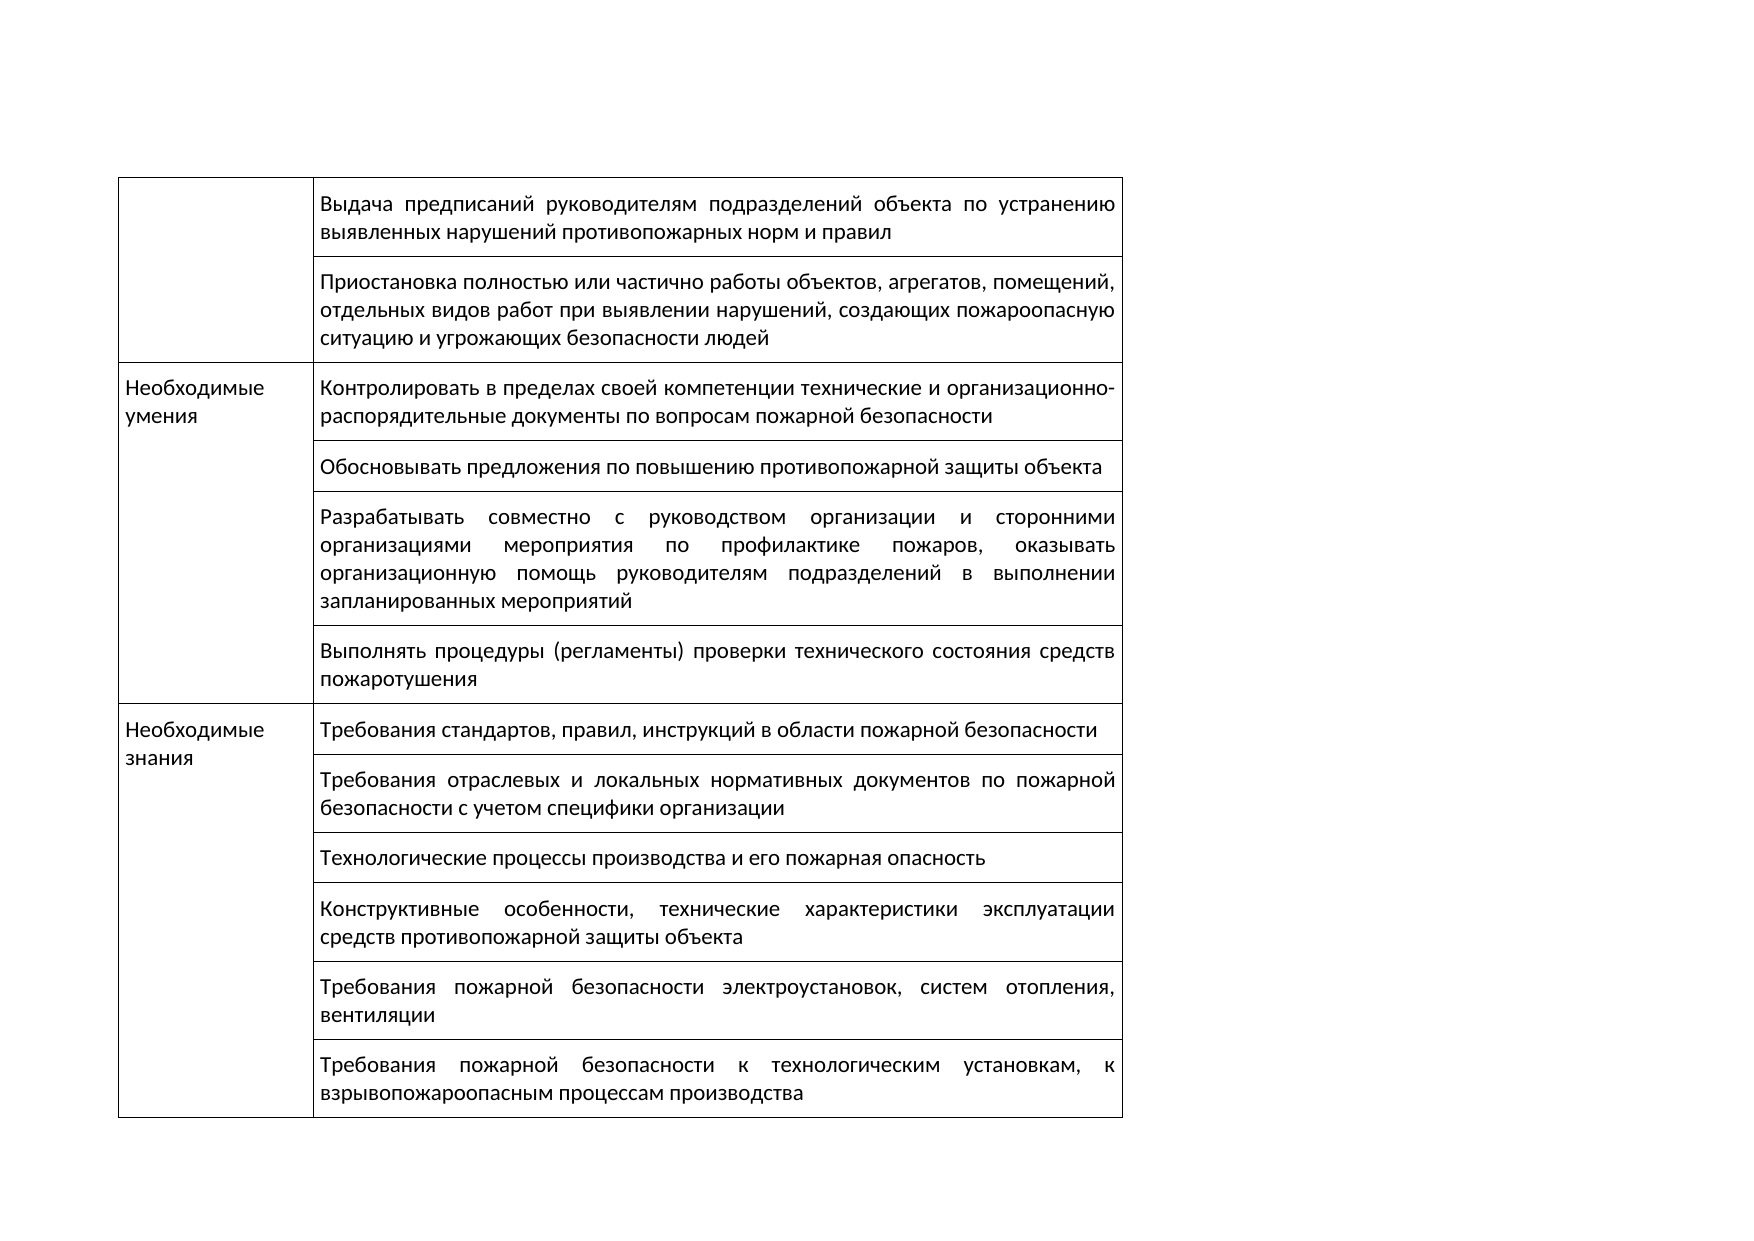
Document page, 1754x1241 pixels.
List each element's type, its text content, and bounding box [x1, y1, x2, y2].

table_cell Требования отраслевых и локальных нормативных документов по пожарной безопасности с учетом специфики организации [314, 755, 1122, 832]
table_cell Контролировать в пределах своей компетенции технические и организационно-распорядительные документы по вопросам пожарной безопасности [314, 363, 1122, 440]
table_cell Выполнять процедуры (регламенты) проверки технического состояния средств пожаротушения [314, 626, 1122, 703]
table_cell Требования пожарной безопасности к технологическим установкам, к взрывопожароопасным процессам производства [314, 1040, 1122, 1117]
table_cell Требования стандартов, правил, инструкций в области пожарной безопасности [314, 704, 1122, 753]
table_cell Необходимые умения [119, 363, 313, 703]
table_cell Требования пожарной безопасности электроустановок, систем отопления, вентиляции [314, 962, 1122, 1039]
table_cell Технологические процессы производства и его пожарная опасность [314, 833, 1122, 882]
table_cell Выдача предписаний руководителям подразделений объекта по устранению выявленных нарушений противопожарных норм и правил [314, 178, 1122, 256]
table_cell Разрабатывать совместно с руководством организации и сторонними организациями мероприятия по профилактике пожаров, оказывать организационную помощь руководителям подразделений в выполнении запланированных мероприятий [314, 492, 1122, 625]
table_cell Необходимые знания [119, 704, 313, 1117]
table_cell Обосновывать предложения по повышению противопожарной защиты объекта [314, 441, 1122, 491]
table_cell Конструктивные особенности, технические характеристики эксплуатации средств противопожарной защиты объекта [314, 883, 1122, 961]
table_cell Приостановка полностью или частично работы объектов, агрегатов, помещений, отдельных видов работ при выявлении нарушений, создающих пожароопасную ситуацию и угрожающих безопасности людей [314, 257, 1122, 362]
